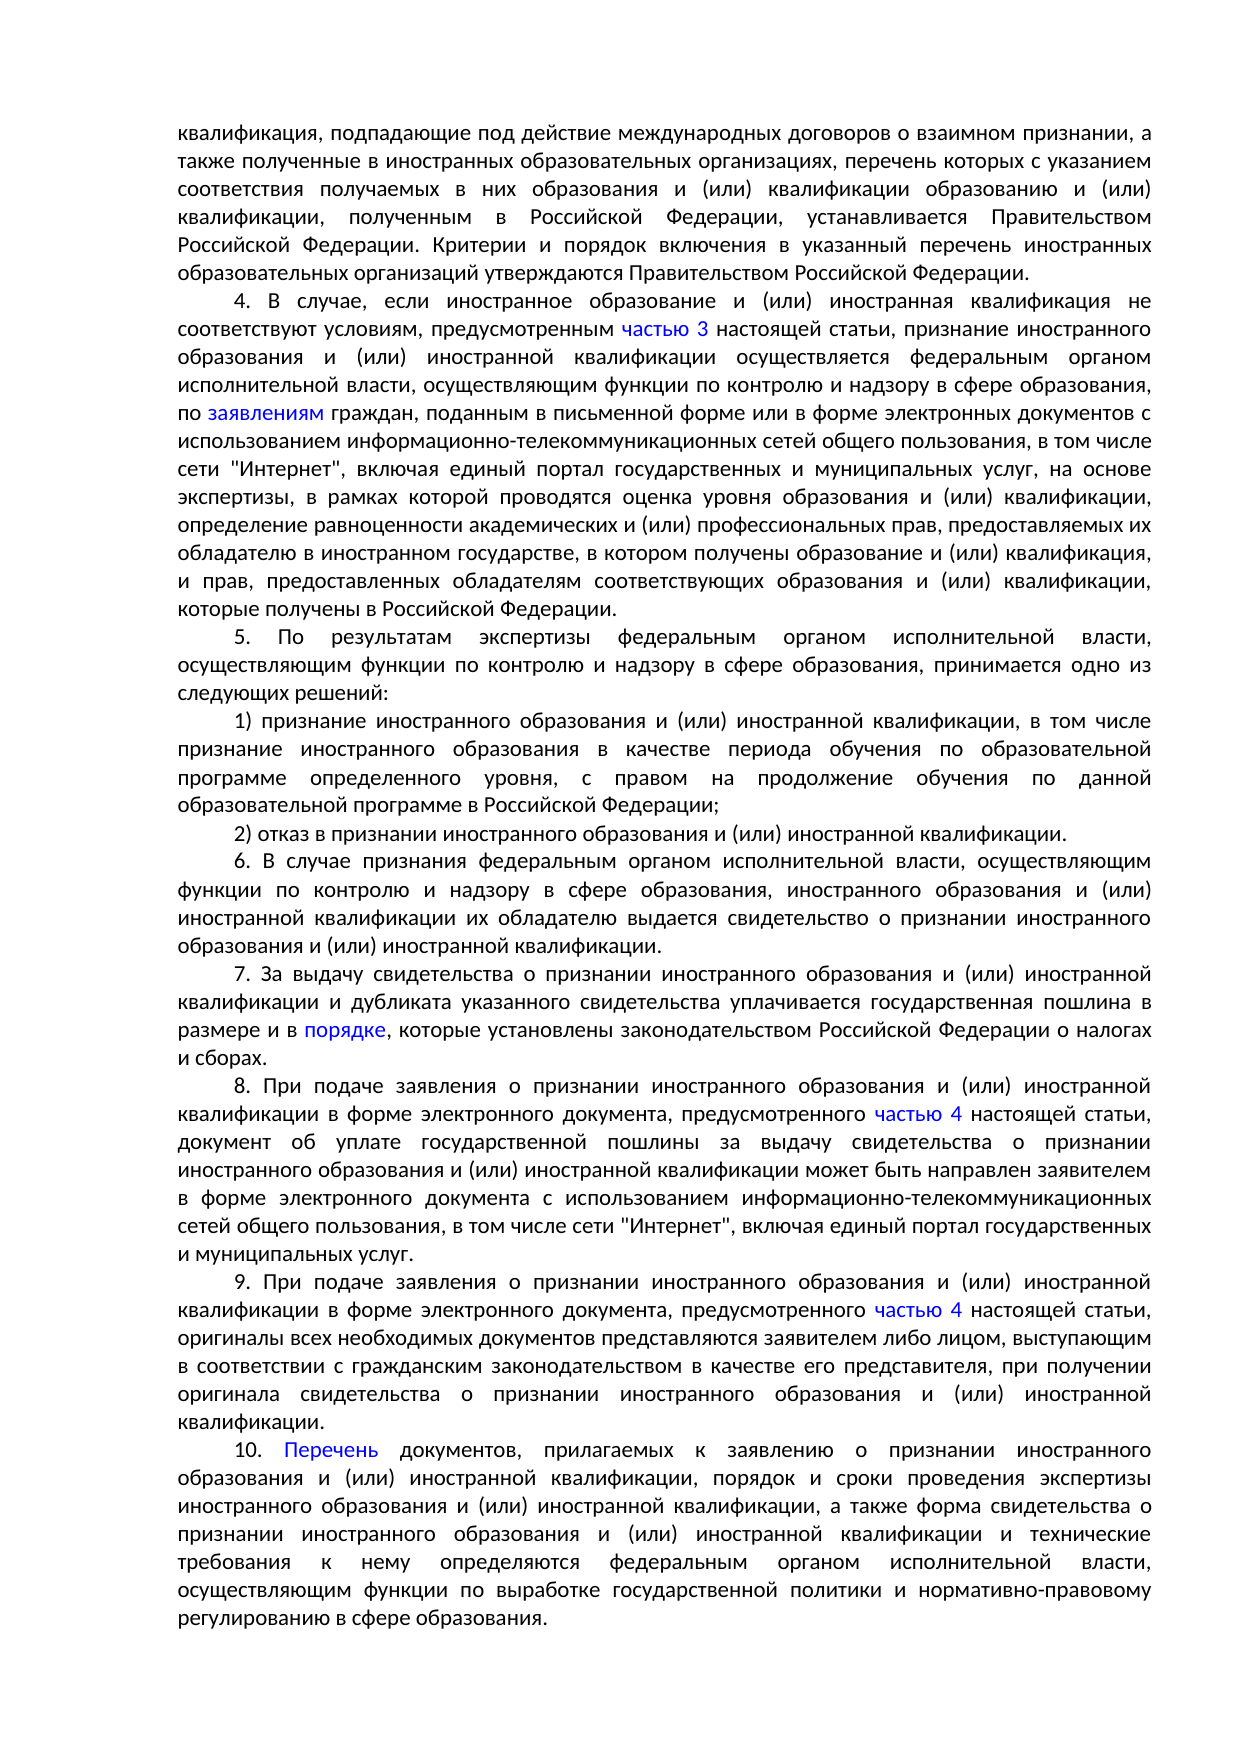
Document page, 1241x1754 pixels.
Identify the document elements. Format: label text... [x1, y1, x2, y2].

text 6. В случае признания федеральным органом исполнительной власти, осуществляющим функции по контролю и надзору в сфере образования, иностранного образования и (или) иностранной квалификации их обладателю выдается свидетельство о признании иностранного образования и (или) иностранной квалификации. [177, 847, 1152, 959]
text 8. При подаче заявления о признании иностранного образования и (или) иностранной квалификации в форме электронного документа, предусмотренного частью 4 настоящей статьи, документ об уплате государственной пошлины за выдачу свидетельства о признании иностранного образования и (или) иностранной квалификации может быть направлен заявителем в форме электронного документа с использованием информационно-телекоммуникационных сетей общего пользования, в том числе сети "Интернет", включая единый портал государственных и муниципальных услуг. [177, 1071, 1152, 1267]
text 1) признание иностранного образования и (или) иностранной квалификации, в том числе признание иностранного образования в качестве периода обучения по образовательной программе определенного уровня, с правом на продолжение обучения по данной образовательной программе в Российской Федерации; [177, 707, 1152, 819]
text 10. Перечень документов, прилагаемых к заявлению о признании иностранного образования и (или) иностранной квалификации, порядок и сроки проведения экспертизы иностранного образования и (или) иностранной квалификации, а также форма свидетельства о признании иностранного образования и (или) иностранной квалификации и технические требования к нему определяются федеральным органом исполнительной власти, осуществляющим функции по выработке государственной политики и нормативно-правовому регулированию в сфере образования. [177, 1435, 1152, 1631]
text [177, 118, 1152, 286]
text 5. По результатам экспертизы федеральным органом исполнительной власти, осуществляющим функции по контролю и надзору в сфере образования, принимается одно из следующих решений: [177, 622, 1152, 707]
text 7. За выдачу свидетельства о признании иностранного образования и (или) иностранной квалификации и дубликата указанного свидетельства уплачивается государственная пошлина в размере и в порядке, которые установлены законодательством Российской Федерации о налогах и сборах. [177, 959, 1152, 1071]
text 2) отказ в признании иностранного образования и (или) иностранной квалификации. [177, 819, 1152, 847]
text 4. В случае, если иностранное образование и (или) иностранная квалификация не соответствуют условиям, предусмотренным частью 3 настоящей статьи, признание иностранного образования и (или) иностранной квалификации осуществляется федеральным органом исполнительной власти, осуществляющим функции по контролю и надзору в сфере образования, по заявлениям граждан, поданным в письменной форме или в форме электронных документов с использованием информационно-телекоммуникационных сетей общего пользования, в том числе сети "Интернет", включая единый портал государственных и муниципальных услуг, на основе экспертизы, в рамках которой проводятся оценка уровня образования и (или) квалификации, определение равноценности академических и (или) профессиональных прав, предоставляемых их обладателю в иностранном государстве, в котором получены образование и (или) квалификация, и прав, предоставленных обладателям соответствующих образования и (или) квалификации, которые получены в Российской Федерации. [177, 286, 1152, 622]
text 9. При подаче заявления о признании иностранного образования и (или) иностранной квалификации в форме электронного документа, предусмотренного частью 4 настоящей статьи, оригиналы всех необходимых документов представляются заявителем либо лицом, выступающим в соответствии с гражданским законодательством в качестве его представителя, при получении оригинала свидетельства о признании иностранного образования и (или) иностранной квалификации. [177, 1267, 1152, 1435]
